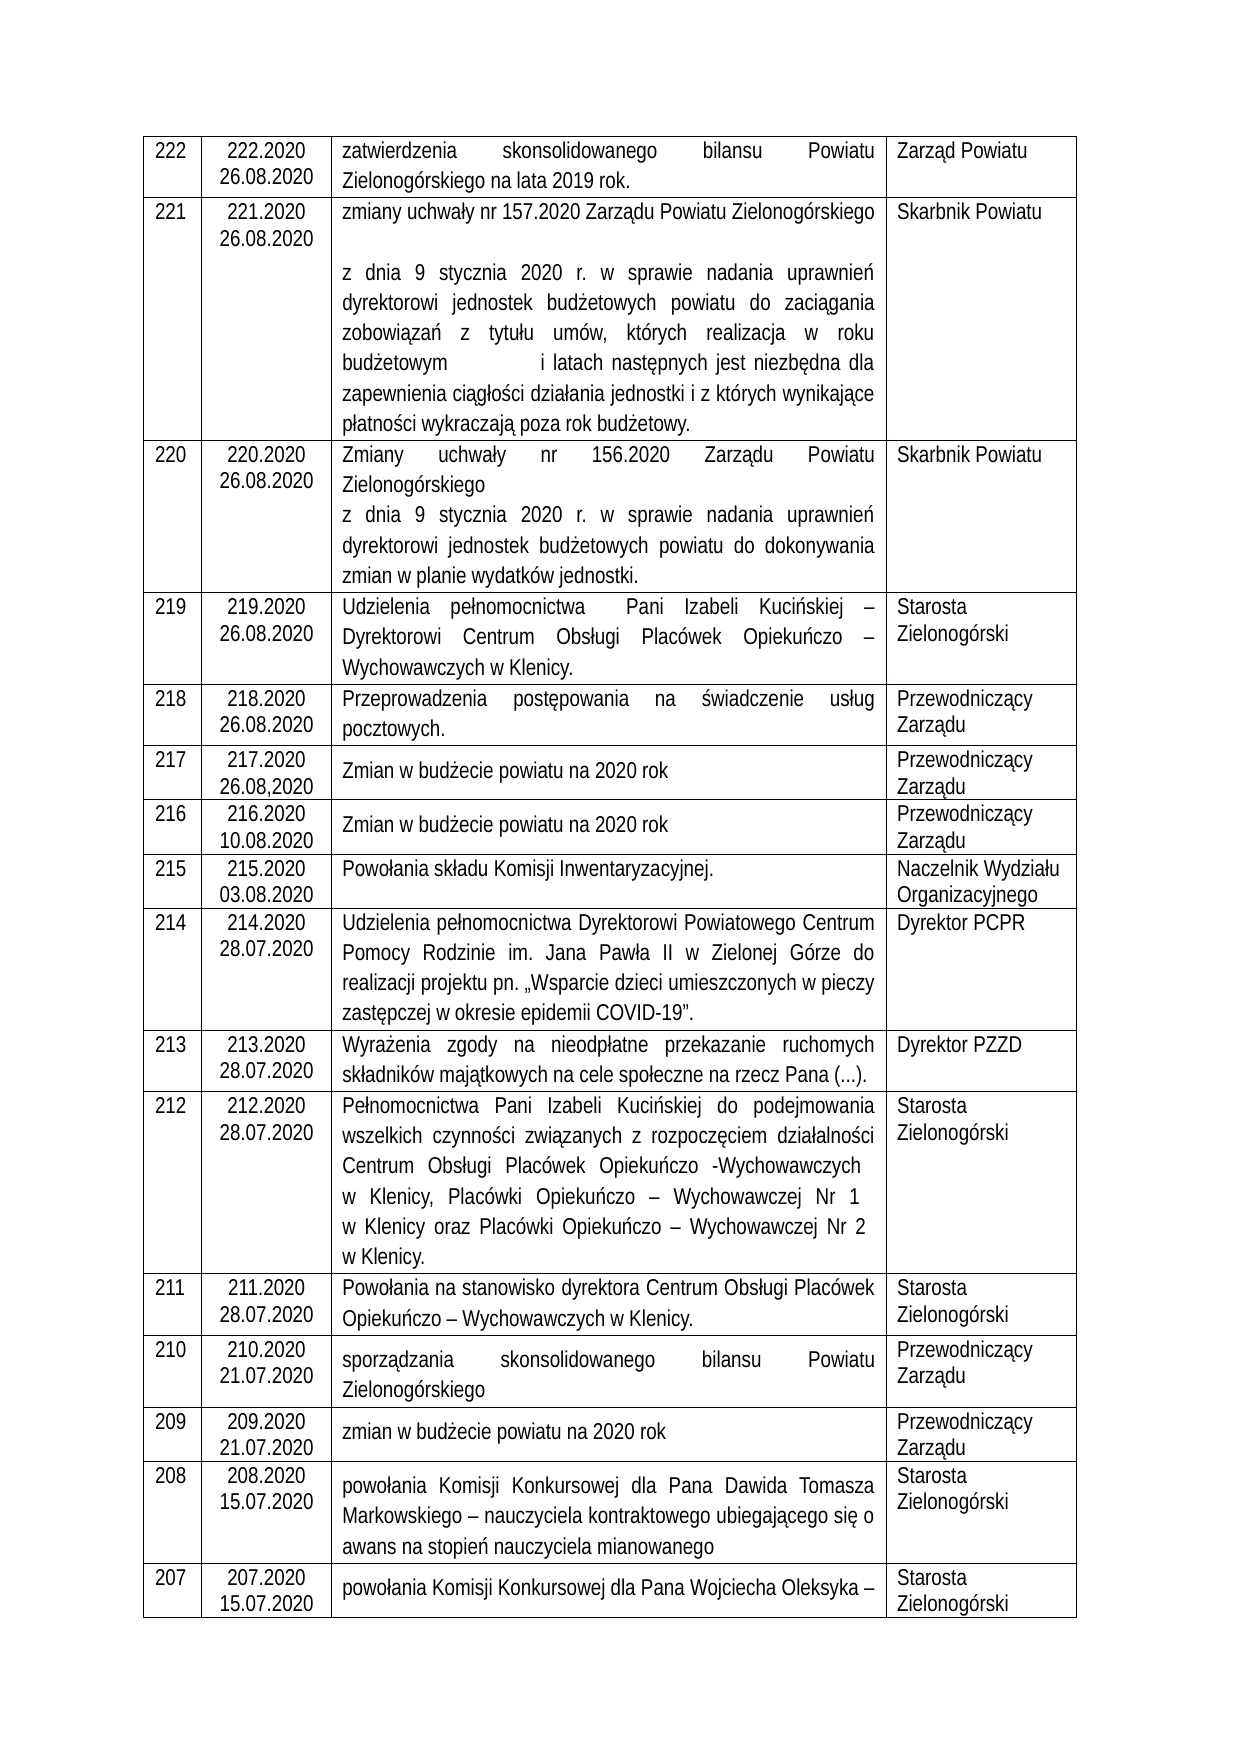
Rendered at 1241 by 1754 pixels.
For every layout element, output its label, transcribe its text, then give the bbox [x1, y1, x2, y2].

table_cell 207 [144, 1564, 201, 1617]
table_cell Starosta Zielonogórski [887, 1462, 1076, 1563]
table_cell 222.2020 26.08.2020 [202, 137, 331, 197]
table_cell Dyrektor PCPR [887, 909, 1076, 1029]
table_cell 212.2020 28.07.2020 [202, 1092, 331, 1273]
table_cell 217 [144, 746, 201, 799]
table_cell Przewodniczący Zarządu [887, 800, 1076, 853]
table_cell 211.2020 28.07.2020 [202, 1274, 331, 1335]
table_cell 218.2020 26.08.2020 [202, 685, 331, 745]
table_cell 209.2020 21.07.2020 [202, 1408, 331, 1461]
table_cell powołania Komisji Konkursowej dla Pana Dawida Tomasza Markowskiego – nauczyciela kontraktowego ubiegającego się o awans na stopień nauczyciela mianowanego [332, 1462, 886, 1563]
table_cell 213 [144, 1031, 201, 1091]
table_cell Zmiany uchwały nr 156.2020 Zarządu Powiatu Zielonogórskiego z dnia 9 stycznia 2020 r. w sprawie nadania uprawnień dyrektorowi jednostek budżetowych powiatu do dokonywania zmian w planie wydatków jednostki. [332, 441, 886, 592]
table_cell Udzielenia pełnomocnictwa Dyrektorowi Powiatowego Centrum Pomocy Rodzinie im. Jana Pawła II w Zielonej Górze do realizacji projektu pn. „Wsparcie dzieci umieszczonych w pieczy zastępczej w okresie epidemii COVID-19”. [332, 909, 886, 1029]
table_cell Pełnomocnictwa Pani Izabeli Kucińskiej do podejmowania wszelkich czynności związanych z rozpoczęciem działalności Centrum Obsługi Placówek Opiekuńczo -Wychowawczych w Klenicy, Placówki Opiekuńczo – Wychowawczej Nr 1 w Klenicy oraz Placówki Opiekuńczo – Wychowawczej Nr 2 w Klenicy. [332, 1092, 886, 1273]
table_cell Przewodniczący Zarządu [887, 685, 1076, 745]
table_cell 215 [144, 855, 201, 908]
table_cell Starosta Zielonogórski [887, 1274, 1076, 1335]
table_cell Wyrażenia zgody na nieodpłatne przekazanie ruchomych składników majątkowych na cele społeczne na rzecz Pana (...). [332, 1031, 886, 1091]
table_cell zatwierdzenia skonsolidowanego bilansu Powiatu Zielonogórskiego na lata 2019 rok. [332, 137, 886, 197]
table_cell 222 [144, 137, 201, 197]
table_cell 219 [144, 593, 201, 684]
table_cell 215.2020 03.08.2020 [202, 855, 331, 908]
table_cell Powołania na stanowisko dyrektora Centrum Obsługi Placówek Opiekuńczo – Wychowawczych w Klenicy. [332, 1274, 886, 1335]
table_cell Zmian w budżecie powiatu na 2020 rok [332, 800, 886, 853]
table_cell 220.2020 26.08.2020 [202, 441, 331, 592]
table_cell Dyrektor PZZD [887, 1031, 1076, 1091]
table_cell 209 [144, 1408, 201, 1461]
table_cell 216.2020 10.08.2020 [202, 800, 331, 853]
table_cell Przewodniczący Zarządu [887, 1408, 1076, 1461]
table_cell 219.2020 26.08.2020 [202, 593, 331, 684]
table_cell 208.2020 15.07.2020 [202, 1462, 331, 1563]
table_cell 221.2020 26.08.2020 [202, 198, 331, 440]
table_cell 208 [144, 1462, 201, 1563]
table_cell Przewodniczący Zarządu [887, 746, 1076, 799]
table_cell Przewodniczący Zarządu [887, 1336, 1076, 1407]
table_cell 213.2020 28.07.2020 [202, 1031, 331, 1091]
table_cell 214 [144, 909, 201, 1029]
table_cell Starosta Zielonogórski [887, 593, 1076, 684]
table_cell zmian w budżecie powiatu na 2020 rok [332, 1408, 886, 1461]
table_cell Powołania składu Komisji Inwentaryzacyjnej. [332, 855, 886, 908]
table_cell 218 [144, 685, 201, 745]
table_cell Zmian w budżecie powiatu na 2020 rok [332, 746, 886, 799]
table_cell 214.2020 28.07.2020 [202, 909, 331, 1029]
table_cell 217.2020 26.08,2020 [202, 746, 331, 799]
table_cell 207.2020 15.07.2020 [202, 1564, 331, 1617]
table_cell 221 [144, 198, 201, 440]
table_cell 211 [144, 1274, 201, 1335]
table_cell zmiany uchwały nr 157.2020 Zarządu Powiatu Zielonogórskiego z dnia 9 stycznia 2020 r. w sprawie nadania uprawnień dyrektorowi jednostek budżetowych powiatu do zaciągania zobowiązań z tytułu umów, których realizacja w roku budżetowym i latach następnych jest niezbędna dla zapewnienia ciągłości działania jednostki i z których wynikające płatności wykraczają poza rok budżetowy. [332, 198, 886, 440]
table_cell Skarbnik Powiatu [887, 441, 1076, 592]
table_cell 216 [144, 800, 201, 853]
table_cell 210 [144, 1336, 201, 1407]
table_cell Skarbnik Powiatu [887, 198, 1076, 440]
table_cell 210.2020 21.07.2020 [202, 1336, 331, 1407]
table_cell Zarząd Powiatu [887, 137, 1076, 197]
table_cell 220 [144, 441, 201, 592]
table_cell Przeprowadzenia postępowania na świadczenie usług pocztowych. [332, 685, 886, 745]
table_cell 212 [144, 1092, 201, 1273]
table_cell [887, 1564, 1076, 1617]
table_cell Naczelnik Wydziału Organizacyjnego [887, 855, 1076, 908]
table_cell Starosta Zielonogórski [887, 1092, 1076, 1273]
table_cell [332, 1564, 886, 1617]
table_cell Udzielenia pełnomocnictwa Pani Izabeli Kucińskiej – Dyrektorowi Centrum Obsługi Placówek Opiekuńczo – Wychowawczych w Klenicy. [332, 593, 886, 684]
table_cell sporządzania skonsolidowanego bilansu Powiatu Zielonogórskiego [332, 1336, 886, 1407]
